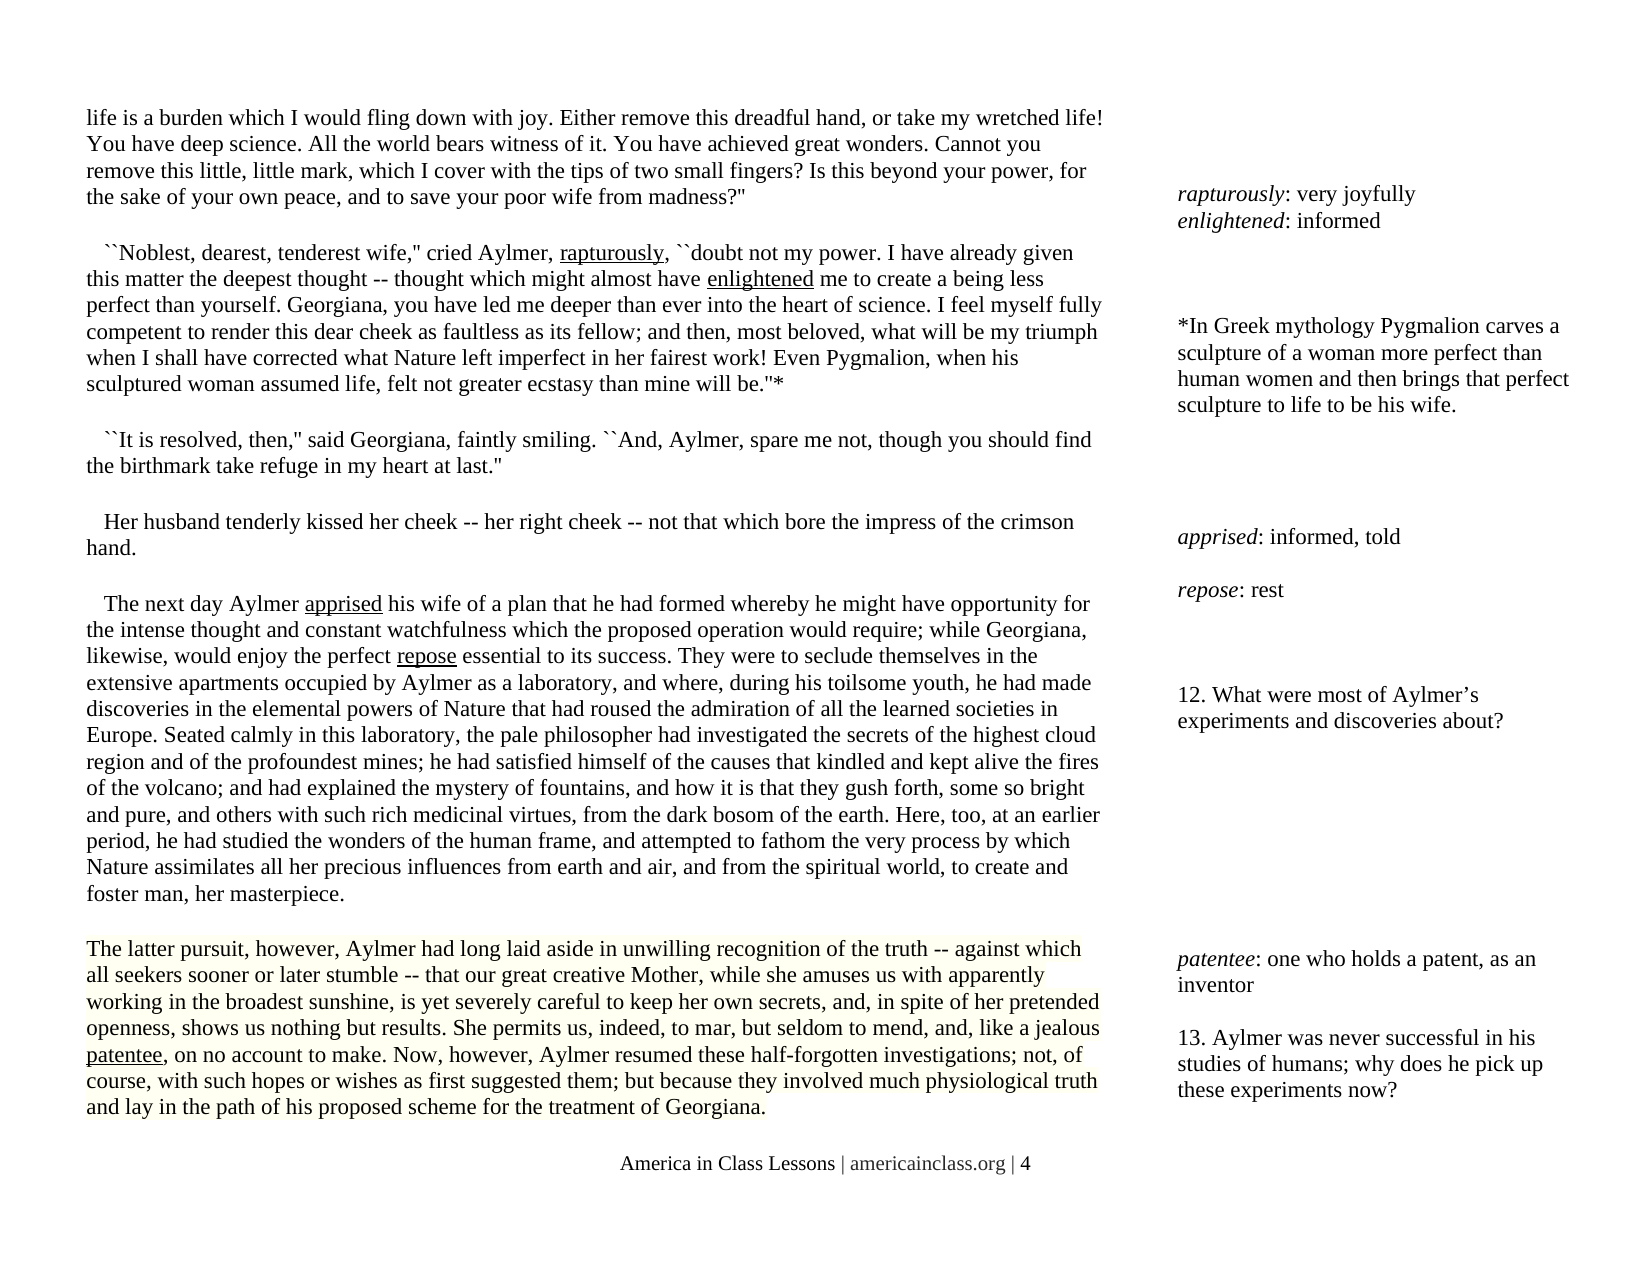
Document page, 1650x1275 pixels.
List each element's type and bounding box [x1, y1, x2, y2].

table_cell [1118, 75, 1588, 1146]
table_cell [75, 75, 1117, 1146]
